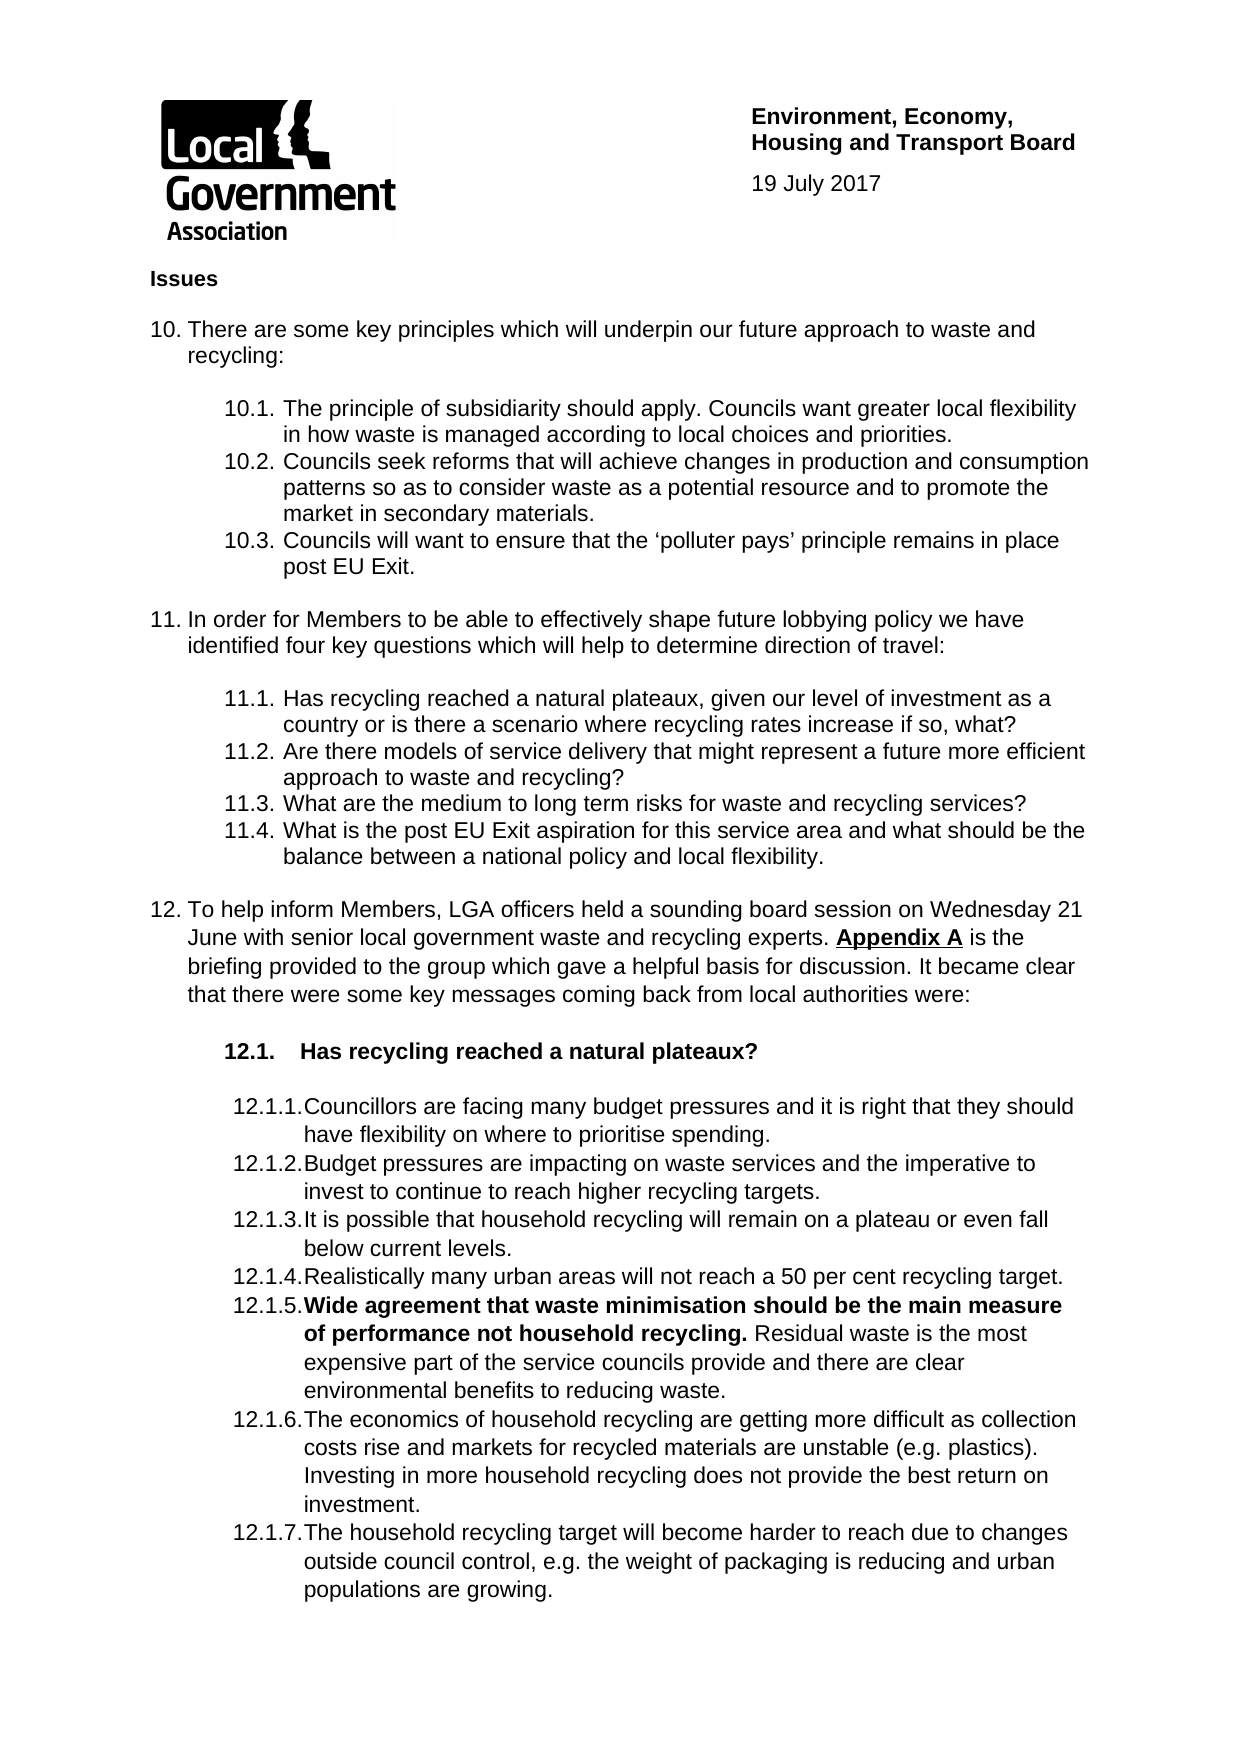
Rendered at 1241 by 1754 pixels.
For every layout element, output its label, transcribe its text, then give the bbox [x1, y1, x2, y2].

list It is possible that household recycling will remain on a plateau or even fall below current levels. [233, 1206, 1090, 1261]
list In order for Members to be able to effectively shape future lobbying policy we have identified four key questions which will help to determine direction of travel: [150, 606, 1090, 658]
list Councils seek reforms that will achieve changes in production and consumption patterns so as to consider waste as a potential resource and to promote the market in secondary materials. [224, 448, 1090, 527]
list Realistically many urban areas will not reach a 50 per cent recycling target. [233, 1263, 1090, 1290]
list The household recycling target will become harder to reach due to changes outside council control, e.g. the weight of packaging is reducing and urban populations are growing. [233, 1519, 1090, 1602]
list To help inform Members, LGA officers held a sounding board session on Wednesday 21 June with senior local government waste and recycling experts. Appendix A is the briefing provided to the group which gave a helpful basis for discussion. It became clear that there were some key messages coming back from local authorities were: [150, 896, 1090, 1007]
list Are there models of service delivery that might represent a future more efficient approach to waste and recycling? [224, 738, 1090, 790]
list What is the post EU Exit aspiration for this service area and what should be the balance between a national policy and local flexibility. [224, 817, 1090, 869]
list Councils will want to ensure that the ‘polluter pays’ principle remains in place post EU Exit. [224, 527, 1090, 579]
list Has recycling reached a natural plateaux? [224, 1038, 1090, 1064]
list The economics of household recycling are getting more difficult as collection costs rise and markets for recycled materials are unstable (e.g. plastics). Investing in more household recycling does not provide the best return on investment. [233, 1406, 1090, 1517]
list Wide agreement that waste minimisation should be the main measure of performance not household recycling. Residual waste is the most expensive part of the service councils provide and there are clear environmental benefits to reducing waste. [233, 1292, 1090, 1403]
text Issues [150, 266, 1090, 291]
list Has recycling reached a natural plateaux, given our level of investment as a country or is there a scenario where recycling rates increase if so, what? [224, 685, 1090, 738]
list There are some key principles which will underpin our future approach to waste and recycling: [150, 316, 1090, 369]
picture [161, 100, 396, 240]
list Councillors are facing many budget pressures and it is right that they should have flexibility on where to prioritise spending. [233, 1093, 1090, 1147]
list The principle of subsidiarity should apply. Councils want greater local flexibility in how waste is managed according to local choices and priorities. [224, 395, 1090, 448]
list Budget pressures are impacting on waste services and the imperative to invest to continue to reach higher recycling targets. [233, 1149, 1090, 1204]
list What are the medium to long term risks for waste and recycling services? [224, 790, 1090, 817]
